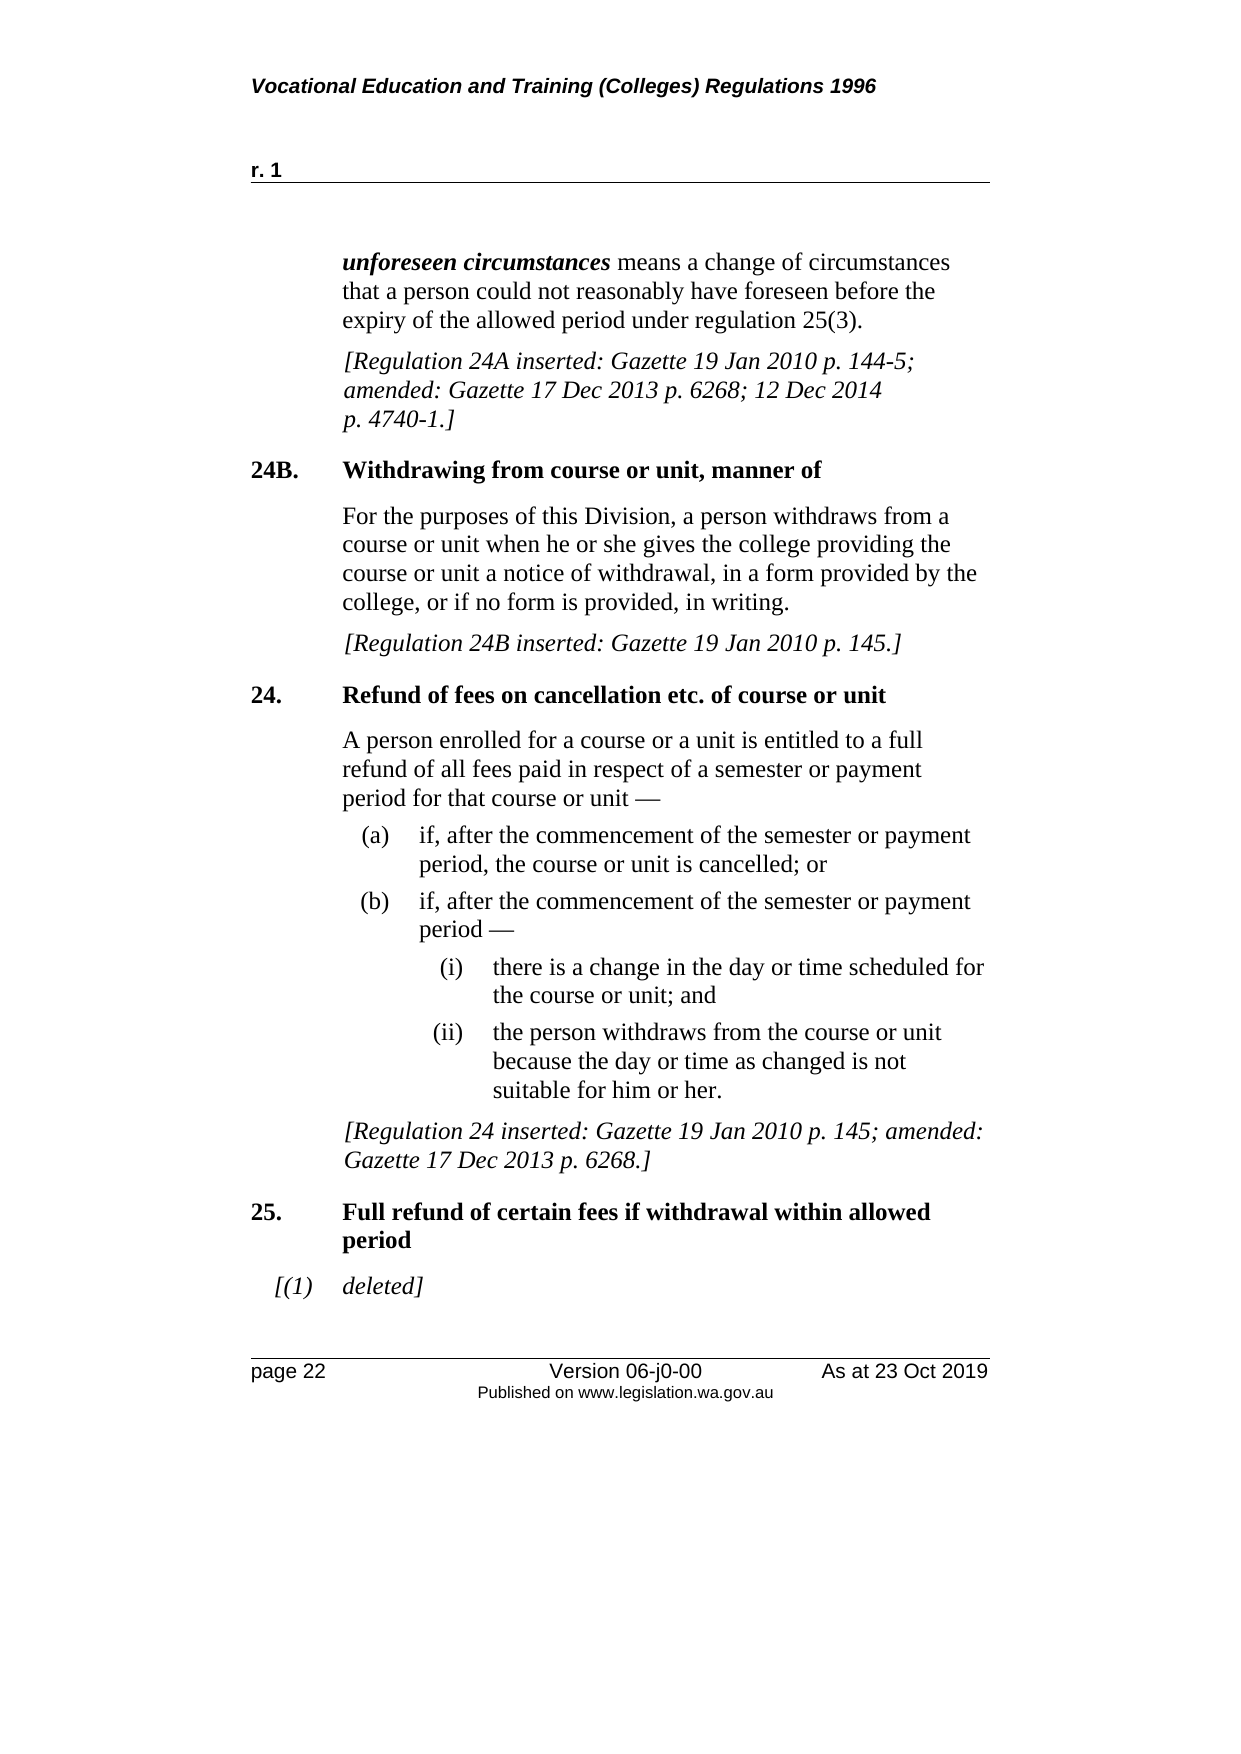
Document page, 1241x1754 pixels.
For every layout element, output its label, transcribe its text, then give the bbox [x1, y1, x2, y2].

text [Regulation 24A inserted: Gazette 19 Jan 2010 p. 144-5; amended: Gazette 17 Dec 2013 p. 6268; 12 Dec 2014 p. 4740-1.] [251, 346, 990, 432]
subtitle 24. Refund of fees on cancellation etc. of course or unit [251, 680, 990, 709]
text unforeseen circumstances means a change of circumstances that a person could not reasonably have foreseen before the expiry of the allowed period under regulation 25(3). [251, 247, 990, 334]
text A person enrolled for a course or a unit is entitled to a full refund of all fees paid in respect of a semester or payment period for that course or unit — [251, 725, 990, 812]
subtitle 24B. Withdrawing from course or unit, manner of [251, 455, 990, 484]
text [Regulation 24B inserted: Gazette 19 Jan 2010 p. 145.] [251, 628, 990, 657]
text For the purposes of this Division, a person withdraws from a course or unit when he or she gives the college providing the course or unit a notice of withdrawal, in a form provided by the college, or if no form is provided, in writing. [251, 501, 990, 616]
text (b) if, after the commencement of the semester or payment period — [251, 886, 990, 943]
text (a) if, after the commencement of the semester or payment period, the course or unit is cancelled; or [251, 820, 990, 877]
text [Regulation 24 inserted: Gazette 19 Jan 2010 p. 145; amended: Gazette 17 Dec 2013 p. 6268.] [251, 1116, 990, 1174]
text (ii) the person withdraws from the course or unit because the day or time as changed is not suitable for him or her. [251, 1017, 990, 1104]
subtitle 25. Full refund of certain fees if withdrawal within allowed period [251, 1197, 990, 1254]
text (i) there is a change in the day or time scheduled for the course or unit; and [251, 952, 990, 1009]
text [(1) deleted] [251, 1271, 990, 1299]
